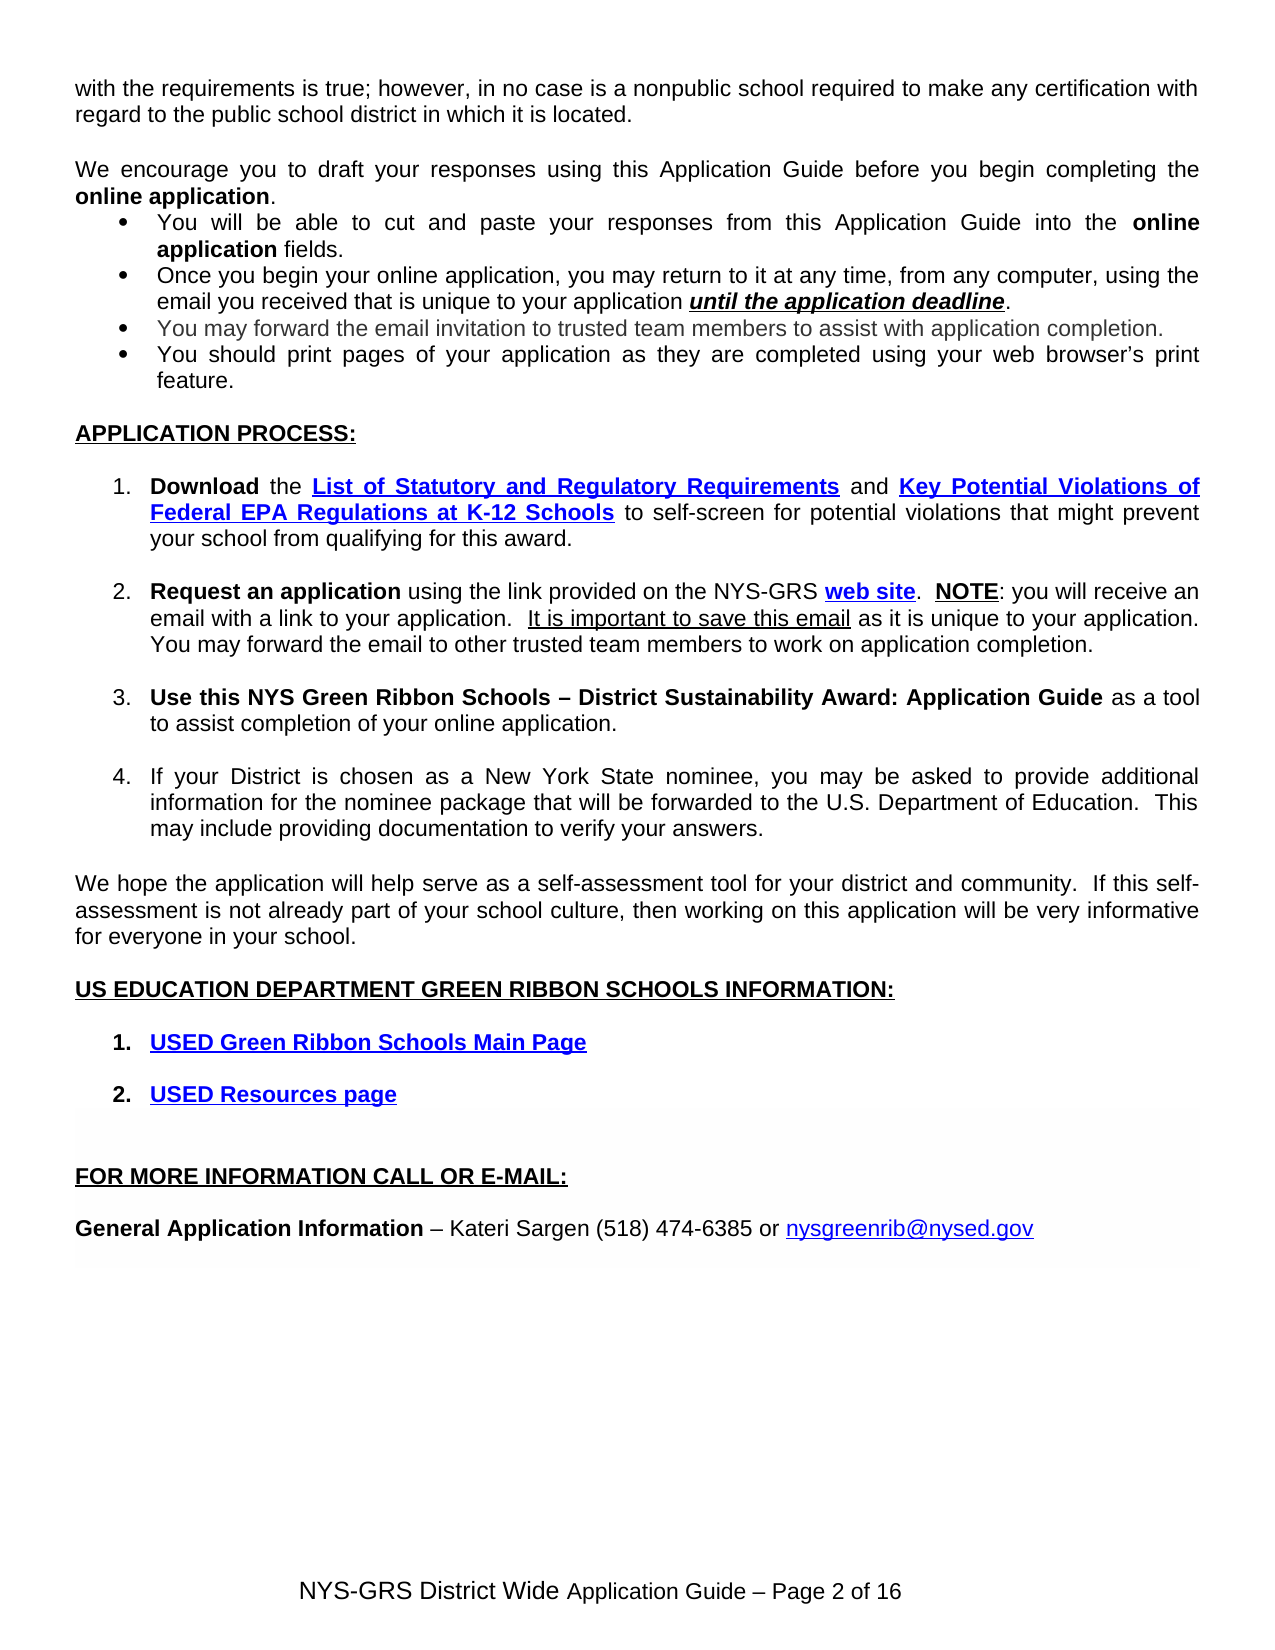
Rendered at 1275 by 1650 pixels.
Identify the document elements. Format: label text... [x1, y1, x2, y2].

text We encourage you to draft your responses using this Application Guide before you begin completing the online application. [75, 156, 1200, 209]
list You may forward the email invitation to trusted team members to assist with application completion. [119, 314, 1200, 341]
list You should print pages of your application as they are completed using your web browser’s print feature. [119, 341, 1200, 394]
text US EDUCATION DEPARTMENT GREEN RIBBON SCHOOLS INFORMATION: [75, 976, 1200, 1002]
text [75, 75, 1200, 128]
list Request an application using the link provided on the NYS-GRS web site. NOTE: you will receive an email with a link to your application. It is important to save this email as it is unique to your application. You may forward the email to other trusted team members to work on application completion. [112, 578, 1200, 657]
list You will be able to cut and paste your responses from this Application Guide into the online application fields. [119, 209, 1200, 262]
text FOR MORE INFORMATION CALL OR E-MAIL: [75, 1163, 1200, 1189]
list USED Resources page [112, 1081, 1200, 1108]
text APPLICATION PROCESS: [75, 420, 1200, 446]
list Once you begin your online application, you may return to it at any time, from any computer, using the email you received that is unique to your application until the application deadline. [119, 262, 1200, 314]
list USED Green Ribbon Schools Main Page [112, 1028, 1200, 1055]
text General Application Information – Kateri Sargen (518) 474-6385 or nysgreenrib@nysed.gov [75, 1215, 1200, 1242]
list If your District is chosen as a New York State nominee, you may be asked to provide additional information for the nominee package that will be forwarded to the U.S. Department of Education. This may include providing documentation to verify your answers. [112, 763, 1200, 842]
list Use this NYS Green Ribbon Schools – District Sustainability Award: Application Guide as a tool to assist completion of your online application. [112, 683, 1200, 736]
list Download the List of Statutory and Regulatory Requirements and Key Potential Violations of Federal EPA Regulations at K-12 Schools to self-screen for potential violations that might prevent your school from qualifying for this award. [112, 473, 1200, 552]
text We hope the application will help serve as a self-assessment tool for your district and community. If this self-assessment is not already part of your school culture, then working on this application will be very informative for everyone in your school. [75, 870, 1200, 949]
